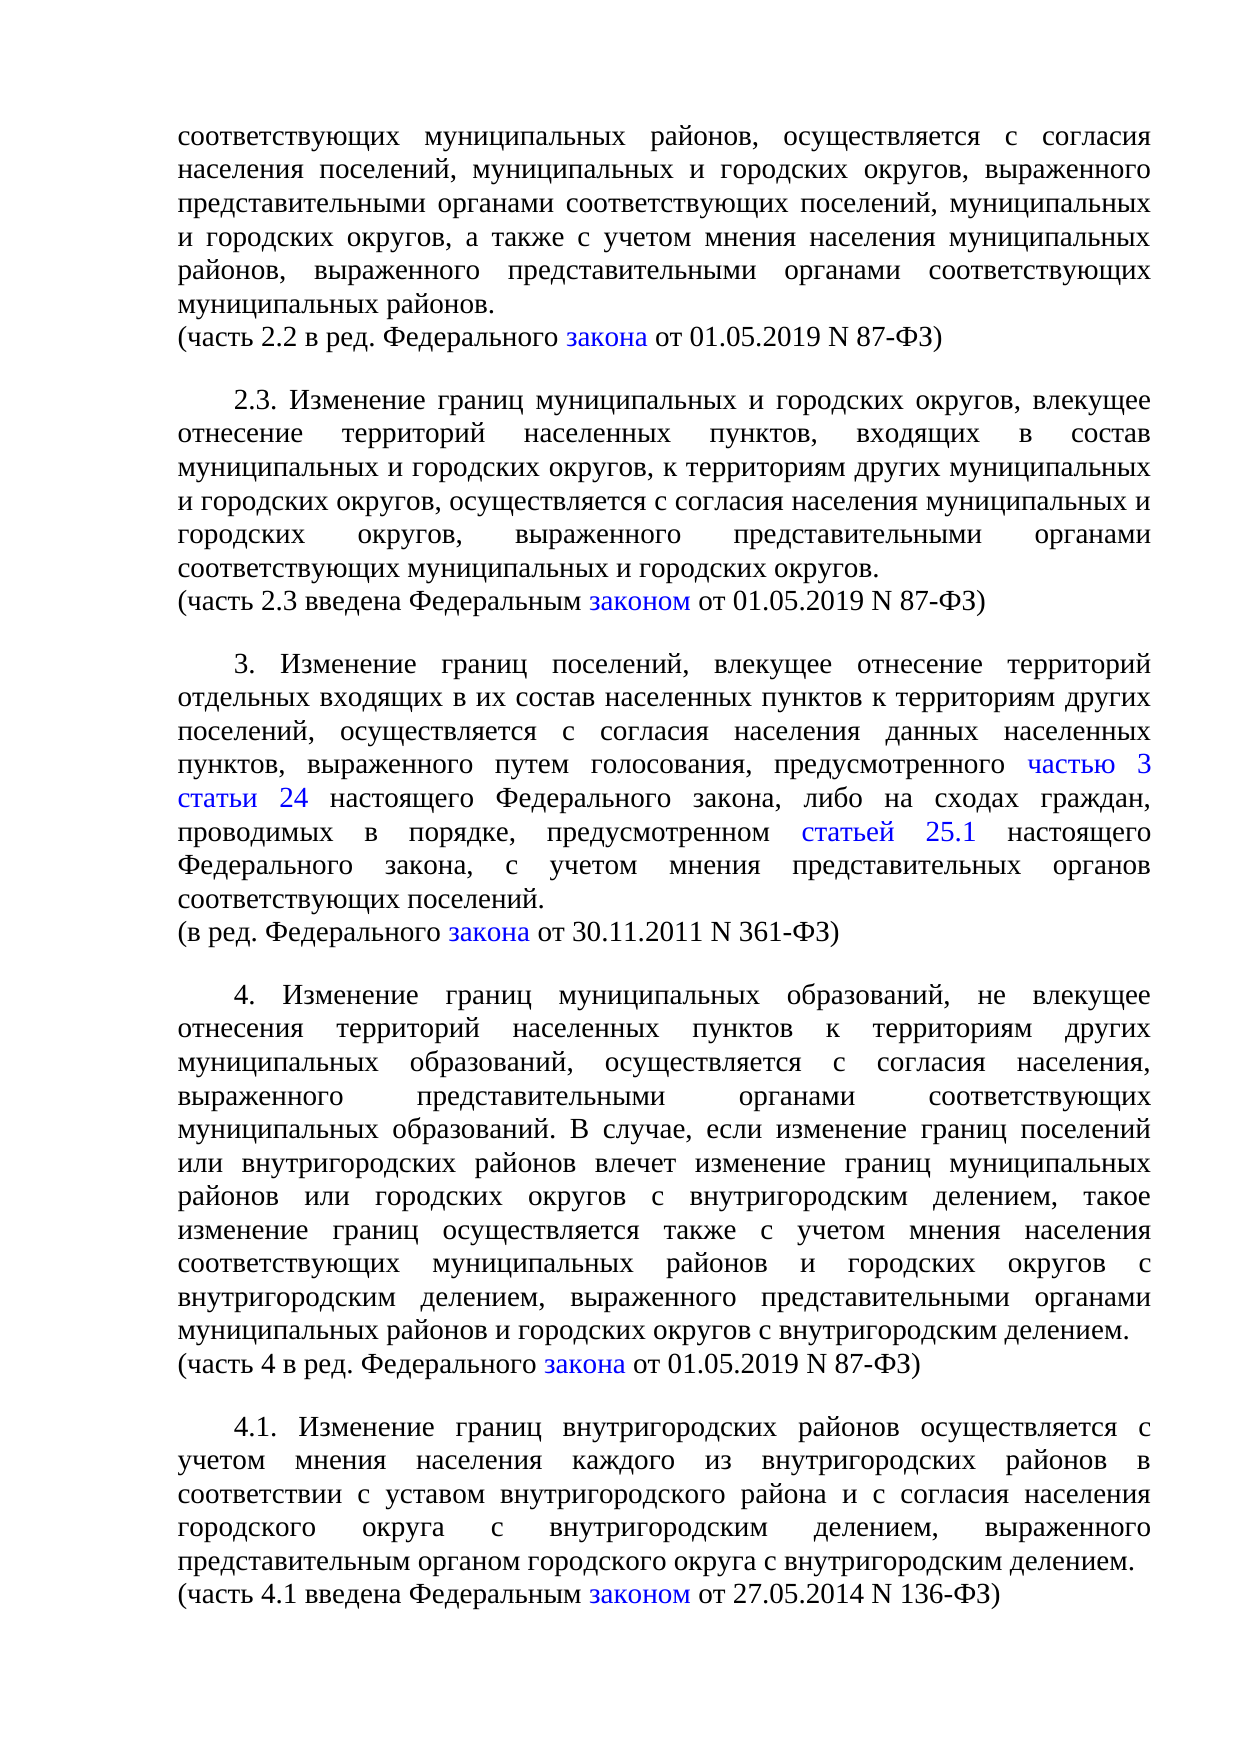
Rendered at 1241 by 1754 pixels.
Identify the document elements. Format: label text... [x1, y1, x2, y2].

text (часть 2.2 в ред. Федерального закона от 01.05.2019 N 87-ФЗ) [177, 319, 1152, 353]
text 2.3. Изменение границ муниципальных и городских округов, влекущее отнесение территорий населенных пунктов, входящих в состав муниципальных и городских округов, к территориям других муниципальных и городских округов, осуществляется с согласия населения муниципальных и городских округов, выраженного представительными органами соответствующих муниципальных и городских округов. [177, 382, 1152, 583]
text 4. Изменение границ муниципальных образований, не влекущее отнесения территорий населенных пунктов к территориям других муниципальных образований, осуществляется с согласия населения, выраженного представительными органами соответствующих муниципальных образований. В случае, если изменение границ поселений или внутригородских районов влечет изменение границ муниципальных районов или городских округов с внутригородским делением, такое изменение границ осуществляется также с учетом мнения населения соответствующих муниципальных районов и городских округов с внутригородским делением, выраженного представительными органами муниципальных районов и городских округов с внутригородским делением. [177, 977, 1152, 1346]
text (часть 4 в ред. Федерального закона от 01.05.2019 N 87-ФЗ) [177, 1346, 1152, 1379]
text (в ред. Федерального закона от 30.11.2011 N 361-ФЗ) [177, 914, 1152, 948]
text 3. Изменение границ поселений, влекущее отнесение территорий отдельных входящих в их состав населенных пунктов к территориям других поселений, осуществляется с согласия населения данных населенных пунктов, выраженного путем голосования, предусмотренного частью 3 статьи 24 настоящего Федерального закона, либо на сходах граждан, проводимых в порядке, предусмотренном статьей 25.1 настоящего Федерального закона, с учетом мнения представительных органов соответствующих поселений. [177, 646, 1152, 914]
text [177, 118, 1152, 319]
text (часть 4.1 введена Федеральным законом от 27.05.2014 N 136-ФЗ) [177, 1576, 1152, 1610]
text 4.1. Изменение границ внутригородских районов осуществляется с учетом мнения населения каждого из внутригородских районов в соответствии с уставом внутригородского района и с согласия населения городского округа с внутригородским делением, выраженного представительным органом городского округа с внутригородским делением. [177, 1409, 1152, 1576]
text (часть 2.3 введена Федеральным законом от 01.05.2019 N 87-ФЗ) [177, 583, 1152, 617]
